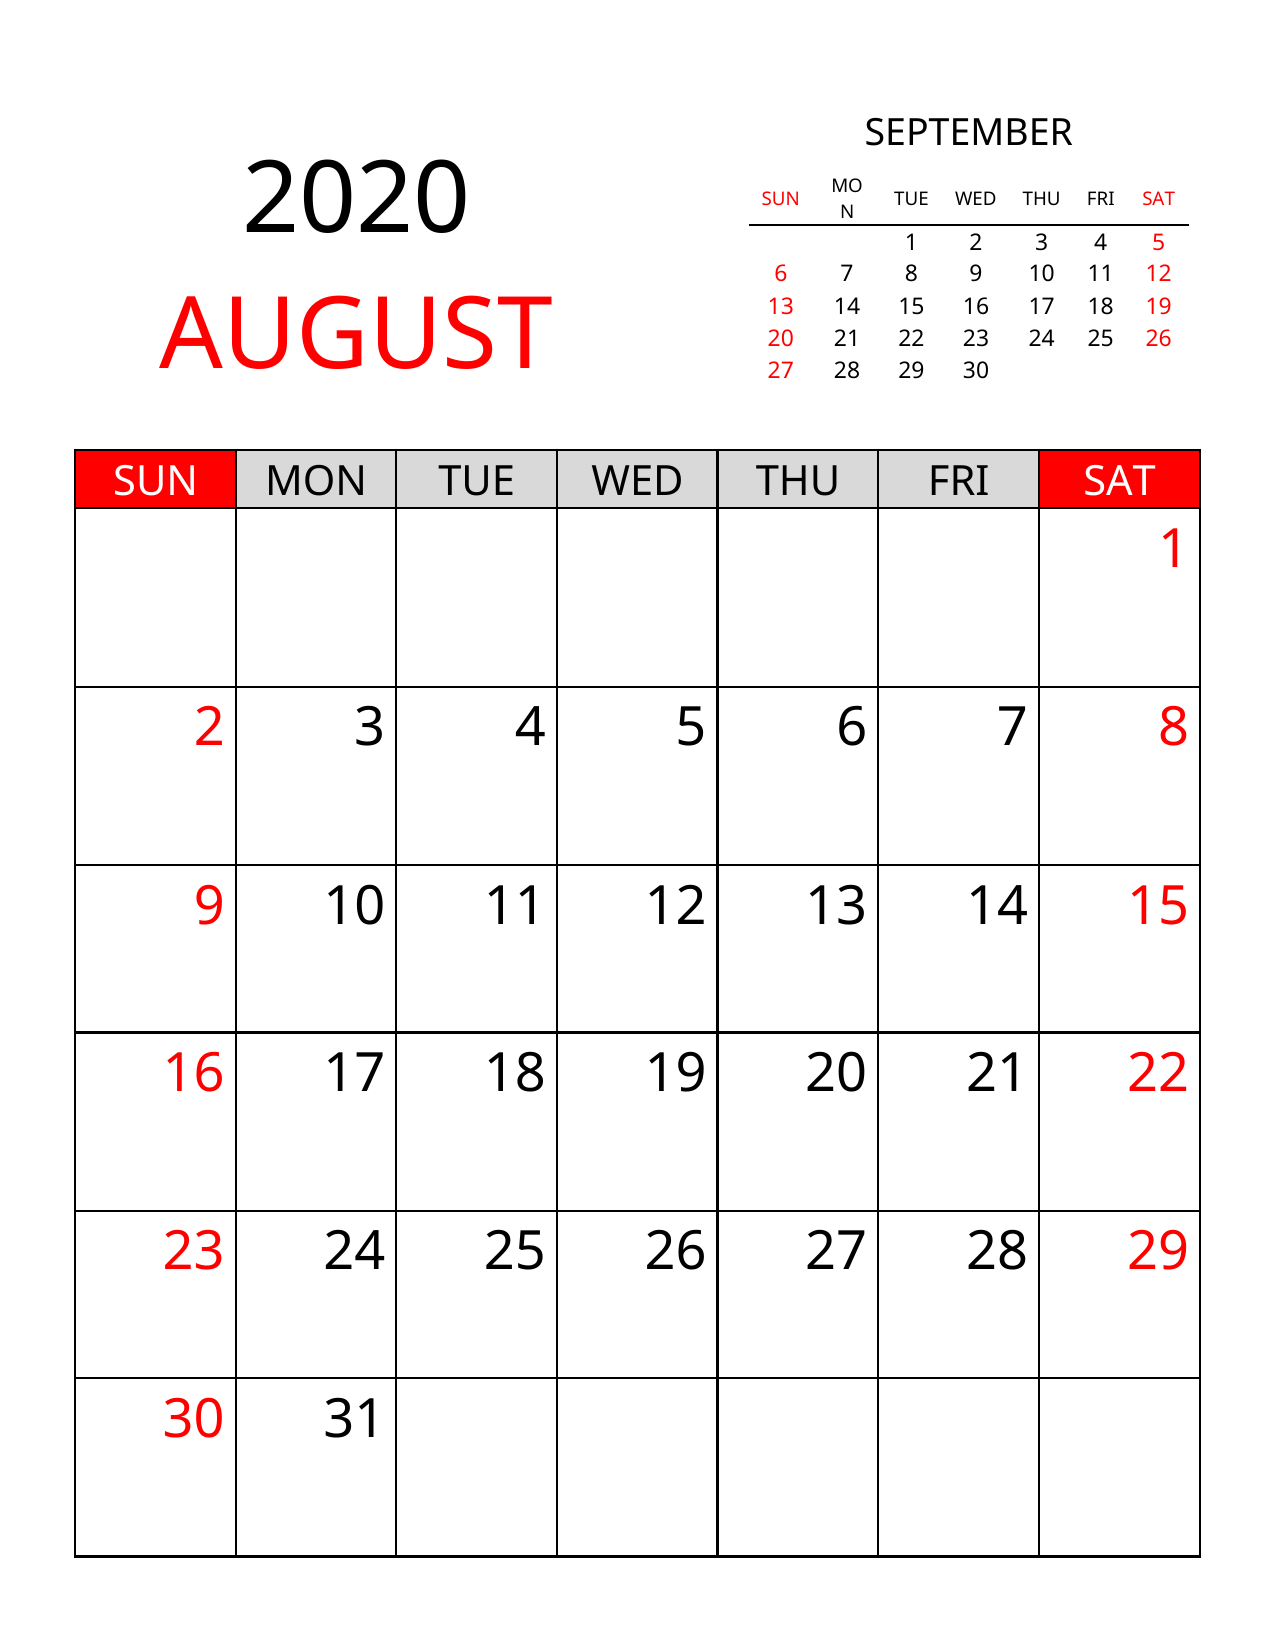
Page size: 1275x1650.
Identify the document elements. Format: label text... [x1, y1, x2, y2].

table_header 2020 AUGUST [75, 75, 637, 448]
table_cell SAT [1040, 451, 1199, 507]
table_cell WED [558, 451, 716, 507]
table_cell [397, 1379, 556, 1555]
table_cell 28 [879, 1212, 1038, 1377]
table_cell 2 [76, 688, 235, 864]
table_cell 13 [719, 866, 877, 1031]
table_cell 15 [1040, 866, 1199, 1031]
table_cell 12 [558, 866, 716, 1031]
table_cell 11 [397, 866, 556, 1031]
table_cell 7 [879, 688, 1038, 864]
table_cell 25 [397, 1212, 556, 1377]
table_cell 18 [397, 1034, 556, 1210]
table_cell 3 [237, 688, 395, 864]
table_cell 14 [879, 866, 1038, 1031]
table_cell MON [237, 451, 395, 507]
table_cell [76, 509, 235, 686]
table_cell [879, 1379, 1038, 1555]
table_cell 19 [558, 1034, 716, 1210]
table_cell THU [719, 451, 877, 507]
table_cell [719, 509, 877, 686]
table_cell 10 [237, 866, 395, 1031]
table_cell 23 [76, 1212, 235, 1377]
table_cell 4 [397, 688, 556, 864]
table_cell 20 [719, 1034, 877, 1210]
table_cell 26 [558, 1212, 716, 1377]
table_cell 27 [719, 1212, 877, 1377]
table_cell FRI [879, 451, 1038, 507]
table_cell TUE [397, 451, 556, 507]
table_cell [397, 509, 556, 686]
table_cell 29 [1040, 1212, 1199, 1377]
table_cell 17 [237, 1034, 395, 1210]
table_cell 22 [1040, 1034, 1199, 1210]
table_cell [719, 1379, 877, 1555]
table_cell 21 [879, 1034, 1038, 1210]
table_cell [879, 509, 1038, 686]
table_cell 8 [1040, 688, 1199, 864]
table_cell SUN [76, 451, 235, 507]
table_cell 24 [237, 1212, 395, 1377]
table_header [637, 75, 1200, 448]
table_cell 9 [76, 866, 235, 1031]
table_cell 6 [719, 688, 877, 864]
table_cell 5 [558, 688, 716, 864]
table_cell [237, 509, 395, 686]
table_cell 16 [76, 1034, 235, 1210]
table_cell 30 [76, 1379, 235, 1555]
table_cell [558, 509, 716, 686]
table_cell 1 [1040, 509, 1199, 686]
table_cell [1040, 1379, 1199, 1555]
table_cell [558, 1379, 716, 1555]
table_cell 31 [237, 1379, 395, 1555]
